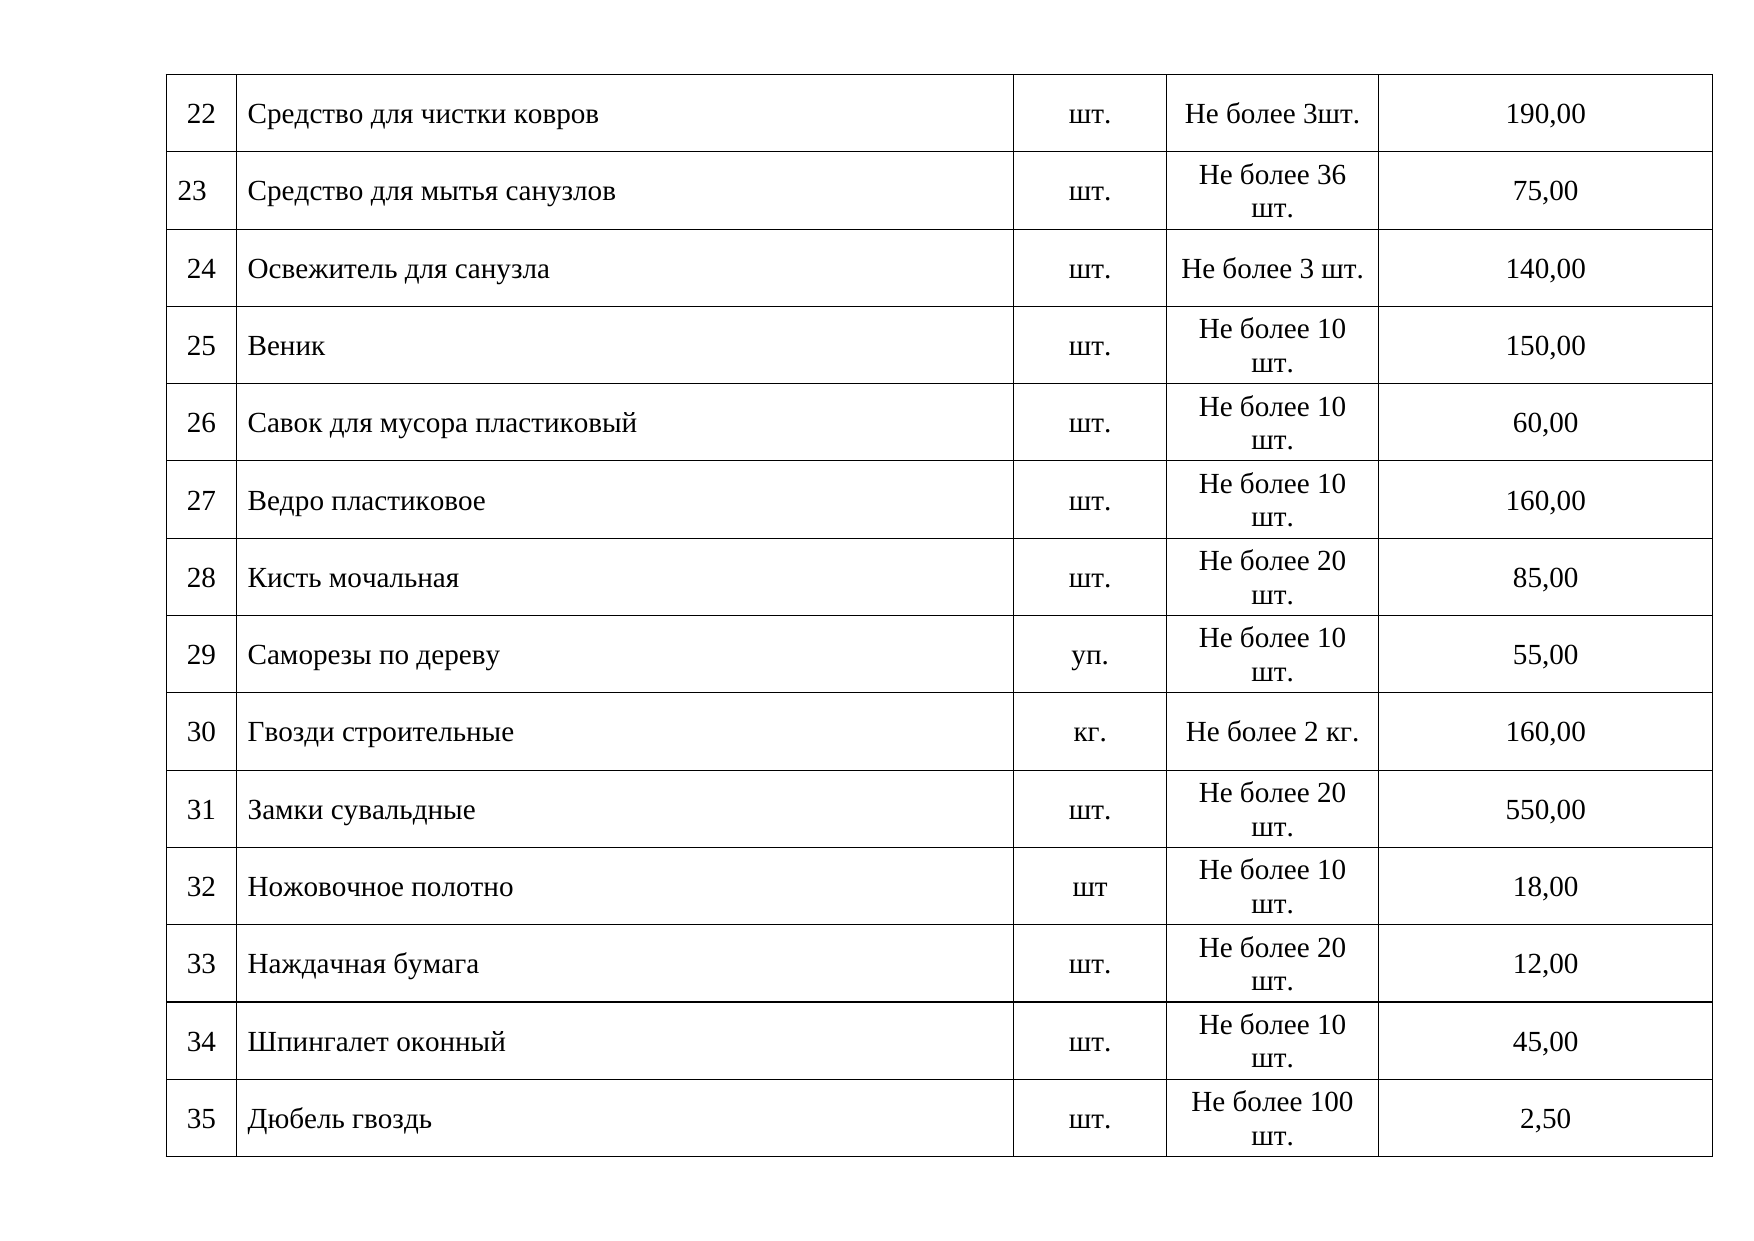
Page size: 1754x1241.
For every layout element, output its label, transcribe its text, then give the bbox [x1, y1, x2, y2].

table_cell Не более 2 кг. [1167, 693, 1378, 769]
table_cell 33 [167, 925, 236, 1001]
table_cell Не более 10 шт. [1167, 1003, 1378, 1079]
table_cell 25 [167, 307, 236, 383]
table_cell шт. [1014, 461, 1166, 538]
table_cell 150,00 [1379, 307, 1712, 383]
table_cell шт. [1014, 1080, 1166, 1156]
table_cell Не более 10 шт. [1167, 616, 1378, 692]
table_cell шт. [1014, 1003, 1166, 1079]
table_cell шт. [1014, 384, 1166, 460]
table_cell Не более 20 шт. [1167, 539, 1378, 615]
table_cell уп. [1014, 616, 1166, 692]
table_cell 75,00 [1379, 152, 1712, 228]
table_cell Не более 10 шт. [1167, 461, 1378, 538]
table_cell 85,00 [1379, 539, 1712, 615]
table_cell шт. [1014, 539, 1166, 615]
table_cell 160,00 [1379, 461, 1712, 538]
table_cell Не более 20 шт. [1167, 925, 1378, 1001]
table_cell Освежитель для санузла [237, 230, 1013, 306]
table_cell Не более 20 шт. [1167, 771, 1378, 847]
table_cell 31 [167, 771, 236, 847]
table_cell Не более 10 шт. [1167, 384, 1378, 460]
table_cell 30 [167, 693, 236, 769]
table_cell Дюбель гвоздь [237, 1080, 1013, 1156]
table_cell шт. [1014, 152, 1166, 228]
table_cell Кисть мочальная [237, 539, 1013, 615]
table_cell шт. [1014, 75, 1166, 151]
table_cell Средство для чистки ковров [237, 75, 1013, 151]
table_cell 45,00 [1379, 1003, 1712, 1079]
table_cell 2,50 [1379, 1080, 1712, 1156]
table_cell Ножовочное полотно [237, 848, 1013, 924]
table_cell шт. [1014, 307, 1166, 383]
table_cell шт. [1014, 771, 1166, 847]
table_cell 55,00 [1379, 616, 1712, 692]
table_cell 24 [167, 230, 236, 306]
table_cell Ведро пластиковое [237, 461, 1013, 538]
table_cell Не более 10 шт. [1167, 848, 1378, 924]
table_cell шт. [1014, 925, 1166, 1001]
table_cell кг. [1014, 693, 1166, 769]
table_cell 34 [167, 1003, 236, 1079]
table_cell Не более 3шт. [1167, 75, 1378, 151]
table_cell шт. [1014, 230, 1166, 306]
table_cell Наждачная бумага [237, 925, 1013, 1001]
table_cell 23 [167, 152, 236, 228]
table_cell Веник [237, 307, 1013, 383]
table_cell 27 [167, 461, 236, 538]
table_cell 28 [167, 539, 236, 615]
table_cell 550,00 [1379, 771, 1712, 847]
table_cell Гвозди строительные [237, 693, 1013, 769]
table_cell 12,00 [1379, 925, 1712, 1001]
table_cell 35 [167, 1080, 236, 1156]
table_cell Не более 3 шт. [1167, 230, 1378, 306]
table_cell Не более 100 шт. [1167, 1080, 1378, 1156]
table_cell Не более 10 шт. [1167, 307, 1378, 383]
table_cell 60,00 [1379, 384, 1712, 460]
table_cell 32 [167, 848, 236, 924]
table_cell 140,00 [1379, 230, 1712, 306]
table_cell Шпингалет оконный [237, 1003, 1013, 1079]
table_cell Савок для мусора пластиковый [237, 384, 1013, 460]
table_cell 190,00 [1379, 75, 1712, 151]
table_cell 160,00 [1379, 693, 1712, 769]
table_cell шт [1014, 848, 1166, 924]
table_cell 22 [167, 75, 236, 151]
table_cell Замки сувальдные [237, 771, 1013, 847]
table_cell 26 [167, 384, 236, 460]
table_cell 29 [167, 616, 236, 692]
table_cell Средство для мытья санузлов [237, 152, 1013, 228]
table_cell Саморезы по дереву [237, 616, 1013, 692]
table_cell Не более 36 шт. [1167, 152, 1378, 228]
table_cell 18,00 [1379, 848, 1712, 924]
